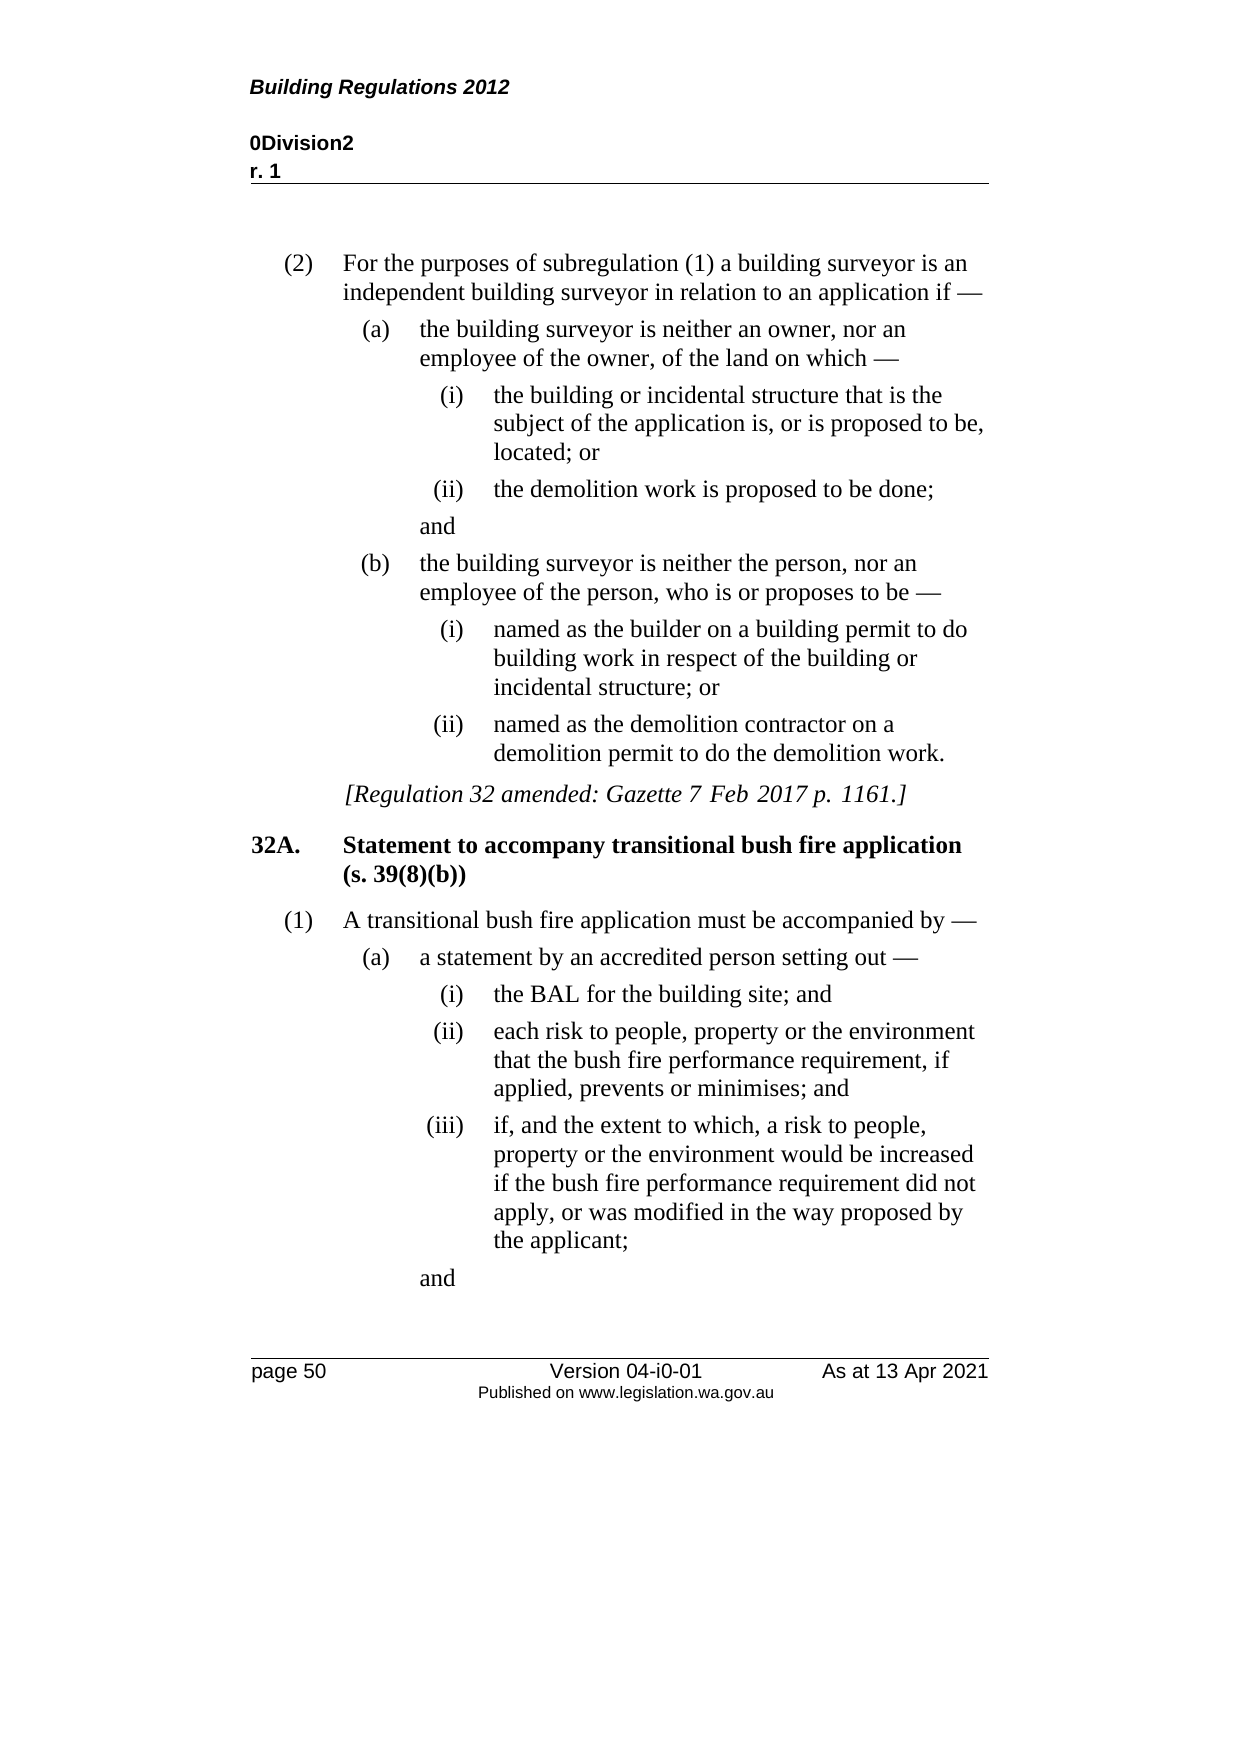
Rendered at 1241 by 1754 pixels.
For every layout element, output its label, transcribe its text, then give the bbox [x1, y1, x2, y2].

text (a) a statement by an accredited person setting out — [251, 942, 989, 971]
text (ii) each risk to people, property or the environment that the bush fire performance requirement, if applied, prevents or minimises; and [251, 1016, 989, 1102]
text (i) the BAL for the building site; and [251, 979, 989, 1008]
text (ii) the demolition work is proposed to be done; [251, 474, 989, 503]
text and [251, 1263, 989, 1291]
text (2) For the purposes of subregulation (1) a building surveyor is an independent building surveyor in relation to an application if — [251, 248, 989, 306]
text (1) A transitional bush fire application must be accompanied by — [251, 905, 989, 933]
text (b) the building surveyor is neither the person, nor an employee of the person, who is or proposes to be — [251, 548, 989, 606]
text (ii) named as the demolition contractor on a demolition permit to do the demolition work. [251, 709, 989, 766]
text and [251, 511, 989, 540]
text (i) the building or incidental structure that is the subject of the application is, or is proposed to be, located; or [251, 380, 989, 466]
subtitle 32A. Statement to accompany transitional bush fire application (s. 39(8)(b)) [251, 831, 989, 888]
text (iii) if, and the extent to which, a risk to people, property or the environment would be increased if the bush fire performance requirement did not apply, or was modified in the way proposed by the applicant; [251, 1111, 989, 1254]
text [Regulation 32 amended: Gazette 7 Feb 2017 p. 1161.] [251, 779, 989, 808]
text (a) the building surveyor is neither an owner, nor an employee of the owner, of the land on which — [251, 314, 989, 371]
text (i) named as the builder on a building permit to do building work in respect of the building or incidental structure; or [251, 614, 989, 701]
